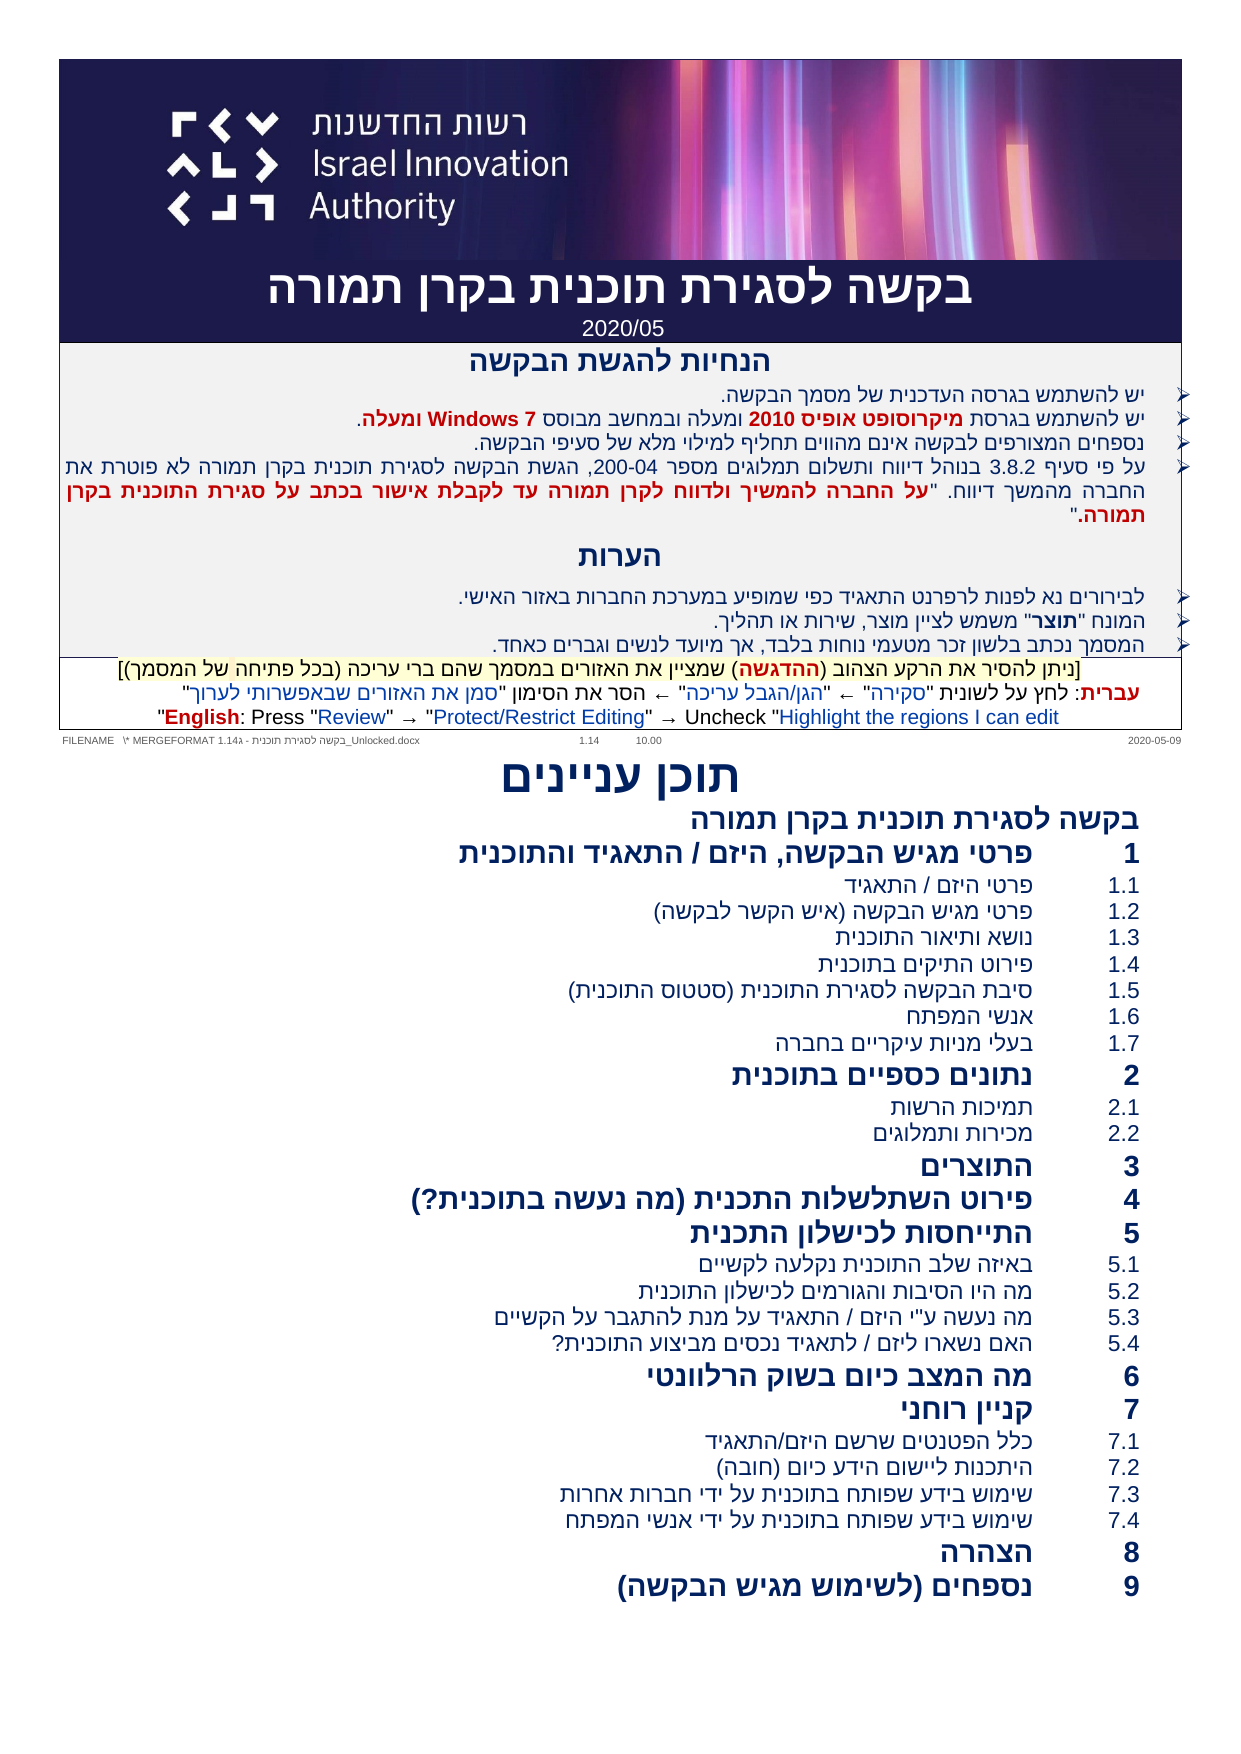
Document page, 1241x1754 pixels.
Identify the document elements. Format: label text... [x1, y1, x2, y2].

text 5 התייחסות לכישלון התכנית [59, 1216, 1140, 1249]
text 7.2 היתכנות ליישום הידע כיום (חובה) [59, 1454, 1140, 1481]
picture [60, 60, 1182, 260]
text 8 הצהרה [59, 1535, 1140, 1569]
text 1.5 סיבת הבקשה לסגירת התוכנית (סטטוס התוכנית) [59, 977, 1140, 1003]
text 1.3 נושא ותיאור התוכנית [59, 924, 1140, 951]
text 9 נספחים (לשימוש מגיש הבקשה) [59, 1569, 1140, 1602]
text תוכן עניינים [59, 750, 1181, 802]
text 6 מה המצב כיום בשוק הרלוונטי [59, 1359, 1140, 1392]
text 5.4 האם נשארו ליזם / לתאגיד נכסים מביצוע התוכנית? [59, 1330, 1140, 1357]
text 2 נתונים כספיים בתוכנית [59, 1058, 1140, 1092]
text 7.1 כלל הפטנטים שרשם היזם/התאגיד [59, 1428, 1140, 1454]
table_header [677, 732, 1181, 750]
text 1.6 אנשי המפתח [59, 1003, 1140, 1030]
text 7 קניין רוחני [59, 1392, 1140, 1426]
table_cell בקשה לסגירת תוכנית בקרן תמורה 2020/05 [60, 261, 1181, 342]
table_cell [ניתן להסיר את הרקע הצהוב (ההדגשה) שמציין את האזורים במסמך שהם ברי עריכה (בכל פתיחה של המסמך)] עברית: לחץ על לשונית "סקירה" ← "הגן/הגבל עריכה" ← הסר את הסימון "סמן את האזורים שבאפשרותי לערוך" English: Press "Review" → "Protect/Restrict Editing" → Uncheck "Highlight the regions I can edit" [60, 658, 1181, 729]
text בקשה לסגירת תוכנית בקרן תמורה [59, 802, 1140, 836]
text 1.4 פירוט התיקים בתוכנית [59, 951, 1140, 977]
text 5.3 מה נעשה ע"י היזם / התאגיד על מנת להתגבר על הקשיים [59, 1304, 1140, 1330]
text 5.2 מה היו הסיבות והגורמים לכישלון התוכנית [59, 1278, 1140, 1304]
text 1.1 פרטי היזם / התאגיד [59, 872, 1140, 898]
text 4 פירוט השתלשלות התכנית (מה נעשה בתוכנית?) [59, 1182, 1140, 1216]
text 1.2 פרטי מגיש הבקשה (איש הקשר לבקשה) [59, 898, 1140, 924]
text 1.7 בעלי מניות עיקריים בחברה [59, 1030, 1140, 1056]
text 7.4 שימוש בידע שפותח בתוכנית על ידי אנשי המפתח [59, 1507, 1140, 1533]
text 3 התוצרים [59, 1148, 1140, 1182]
text 1 פרטי מגיש הבקשה, היזם / התאגיד והתוכנית [59, 836, 1140, 869]
text 2.1 תמיכות הרשות [59, 1094, 1140, 1120]
text 2.2 מכירות ותמלוגים [59, 1120, 1140, 1146]
text 7.3 שימוש בידע שפותח בתוכנית על ידי חברות אחרות [59, 1481, 1140, 1507]
table_cell הנחיות להגשת הבקשה יש להשתמש בגרסה העדכנית של מסמך הבקשה. יש להשתמש בגרסת מיקרוסופט אופיס 2010 ומעלה ובמחשב מבוסס Windows 7 ומעלה. נספחים המצורפים לבקשה אינם מהווים תחליף למילוי מלא של סעיפי הבקשה. על פי סעיף 3.8.2 בנוהל דיווח ותשלום תמלוגים מספר 200-04, הגשת הבקשה לסגירת תוכנית בקרן תמורה לא פוטרת את החברה מהמשך דיווח. "על החברה להמשיך ולדווח לקרן תמורה עד לקבלת אישור בכתב על סגירת התוכנית בקרן תמורה." הערות לבירורים נא לפנות לרפרנט התאגיד כפי שמופיע במערכת החברות באזור האישי. המונח "תוצר" משמש לציין מוצר, שירות או תהליך. המסמך נכתב בלשון זכר מטעמי נוחות בלבד, אך מיועד לנשים וגברים כאחד. [60, 343, 1181, 657]
text 5.1 באיזה שלב התוכנית נקלעה לקשיים [59, 1251, 1140, 1278]
